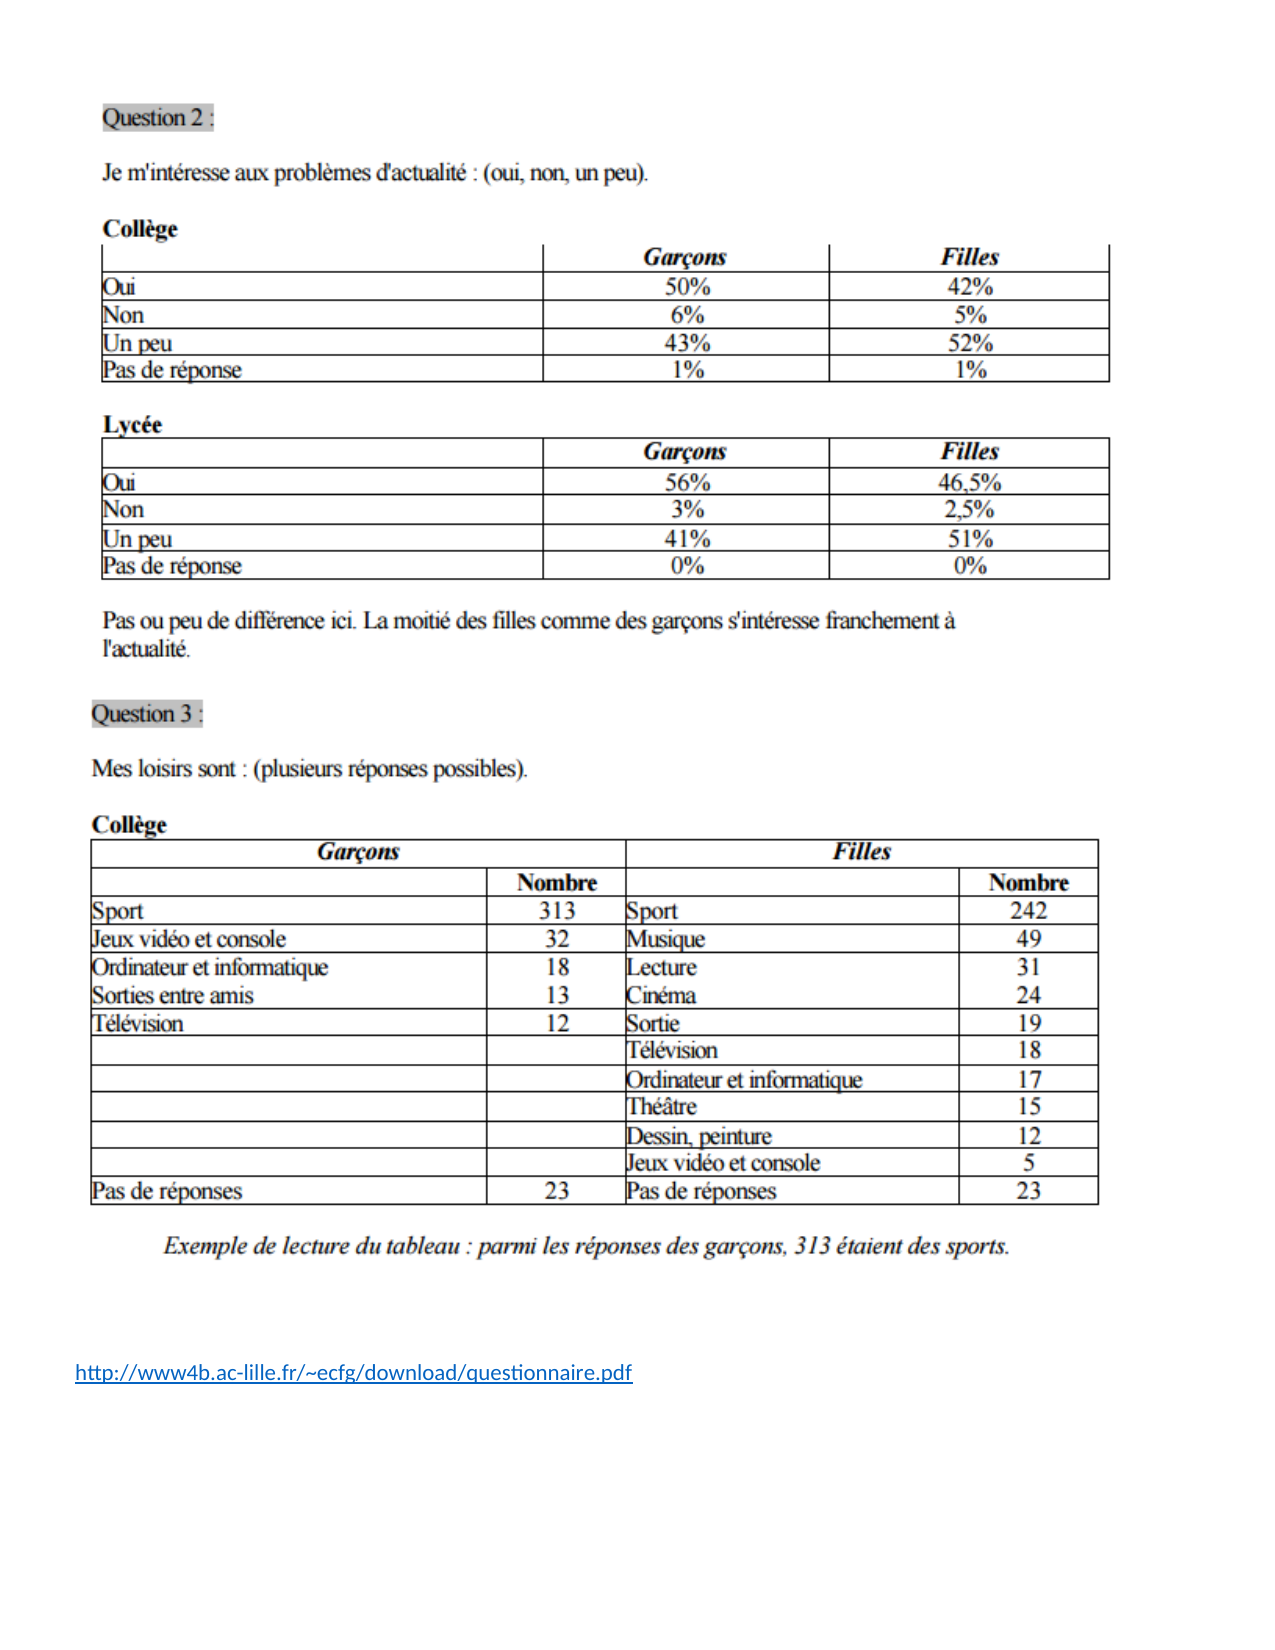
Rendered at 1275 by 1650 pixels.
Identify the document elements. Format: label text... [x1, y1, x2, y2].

text http://www4b.ac-lille.fr/~ecfg/download/questionnaire.pdf [75, 1358, 1200, 1386]
picture [75, 689, 1114, 1293]
picture [75, 75, 1125, 671]
